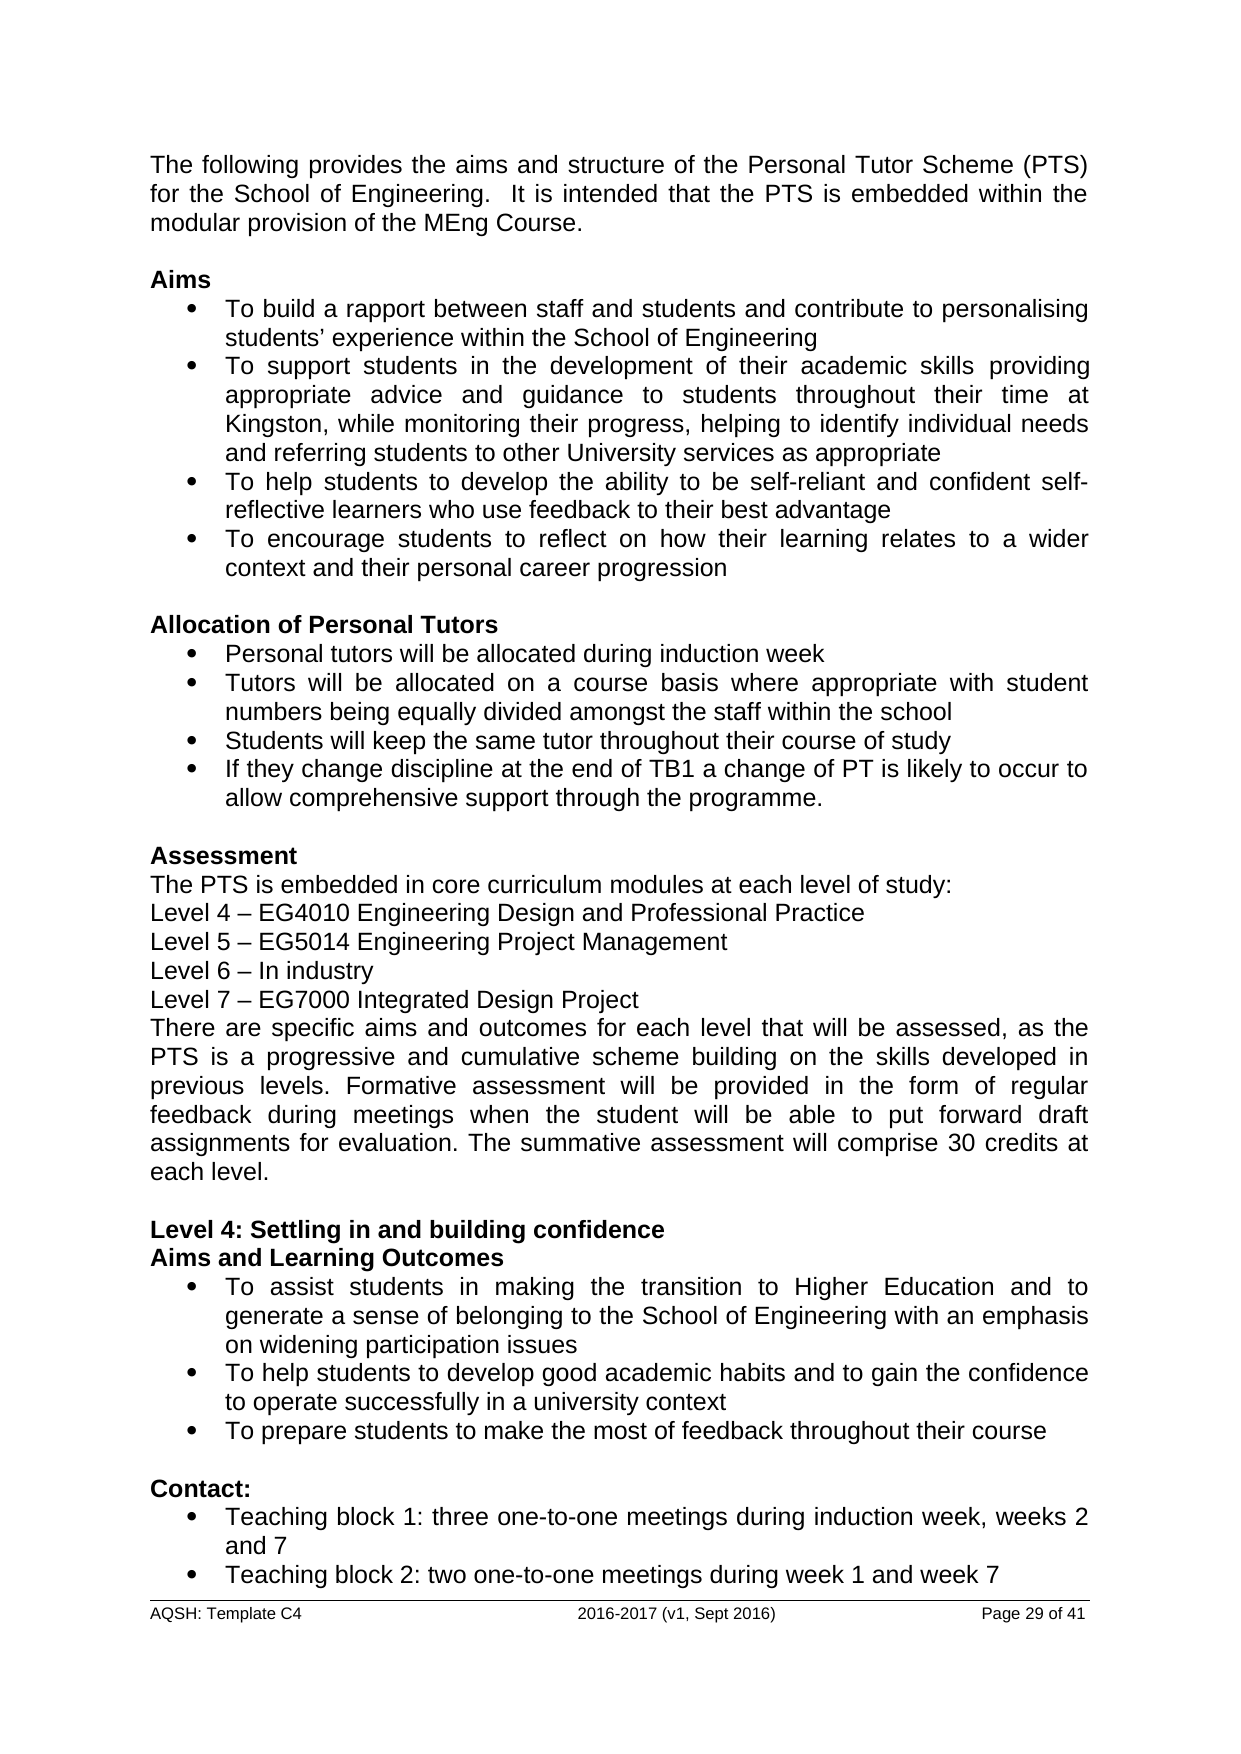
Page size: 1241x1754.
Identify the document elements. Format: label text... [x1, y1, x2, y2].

list Students will keep the same tutor throughout their course of study [187, 726, 1090, 754]
text Level 7 – EG7000 Integrated Design Project [150, 984, 1090, 1013]
list Tutors will be allocated on a course basis where appropriate with student numbers being equally divided amongst the staff within the school [187, 668, 1090, 726]
list To help students to develop the ability to be self-reliant and confident self-reflective learners who use feedback to their best advantage [187, 466, 1090, 524]
list Personal tutors will be allocated during induction week [187, 639, 1090, 668]
text Aims [150, 265, 1090, 294]
text Allocation of Personal Tutors [150, 610, 1090, 639]
list Teaching block 1: three one-to-one meetings during induction week, weeks 2 and 7 [187, 1502, 1090, 1560]
text There are specific aims and outcomes for each level that will be assessed, as the PTS is a progressive and cumulative scheme building on the skills developed in previous levels. Formative assessment will be provided in the form of regular feedback during meetings when the student will be able to put forward draft assignments for evaluation. The summative assessment will comprise 30 credits at each level. [150, 1013, 1090, 1186]
list To build a rapport between staff and students and contribute to personalising students’ experience within the School of Engineering [187, 294, 1090, 351]
text Level 4: Settling in and building confidence [150, 1214, 1090, 1243]
list To help students to develop good academic habits and to gain the confidence to operate successfully in a university context [187, 1358, 1090, 1416]
text Assessment [150, 841, 1090, 869]
text Level 6 – In industry [150, 956, 1090, 984]
list Teaching block 2: two one-to-one meetings during week 1 and week 7 [187, 1560, 1090, 1589]
text The following provides the aims and structure of the Personal Tutor Scheme (PTS) for the School of Engineering. It is intended that the PTS is embedded within the modular provision of the MEng Course. [150, 150, 1090, 236]
text The PTS is embedded in core curriculum modules at each level of study: [150, 869, 1090, 898]
text Aims and Learning Outcomes [150, 1243, 1090, 1272]
list To prepare students to make the most of feedback throughout their course [187, 1416, 1090, 1445]
list To assist students in making the transition to Higher Education and to generate a sense of belonging to the School of Engineering with an emphasis on widening participation issues [187, 1272, 1090, 1358]
list To encourage students to reflect on how their learning relates to a wider context and their personal career progression [187, 524, 1090, 582]
list To support students in the development of their academic skills providing appropriate advice and guidance to students throughout their time at Kingston, while monitoring their progress, helping to identify individual needs and referring students to other University services as appropriate [187, 351, 1090, 466]
text Contact: [150, 1474, 1090, 1502]
text Level 5 – EG5014 Engineering Project Management [150, 927, 1090, 956]
list If they change discipline at the end of TB1 a change of PT is likely to occur to allow comprehensive support through the programme. [187, 754, 1090, 812]
text Level 4 – EG4010 Engineering Design and Professional Practice [150, 898, 1090, 927]
